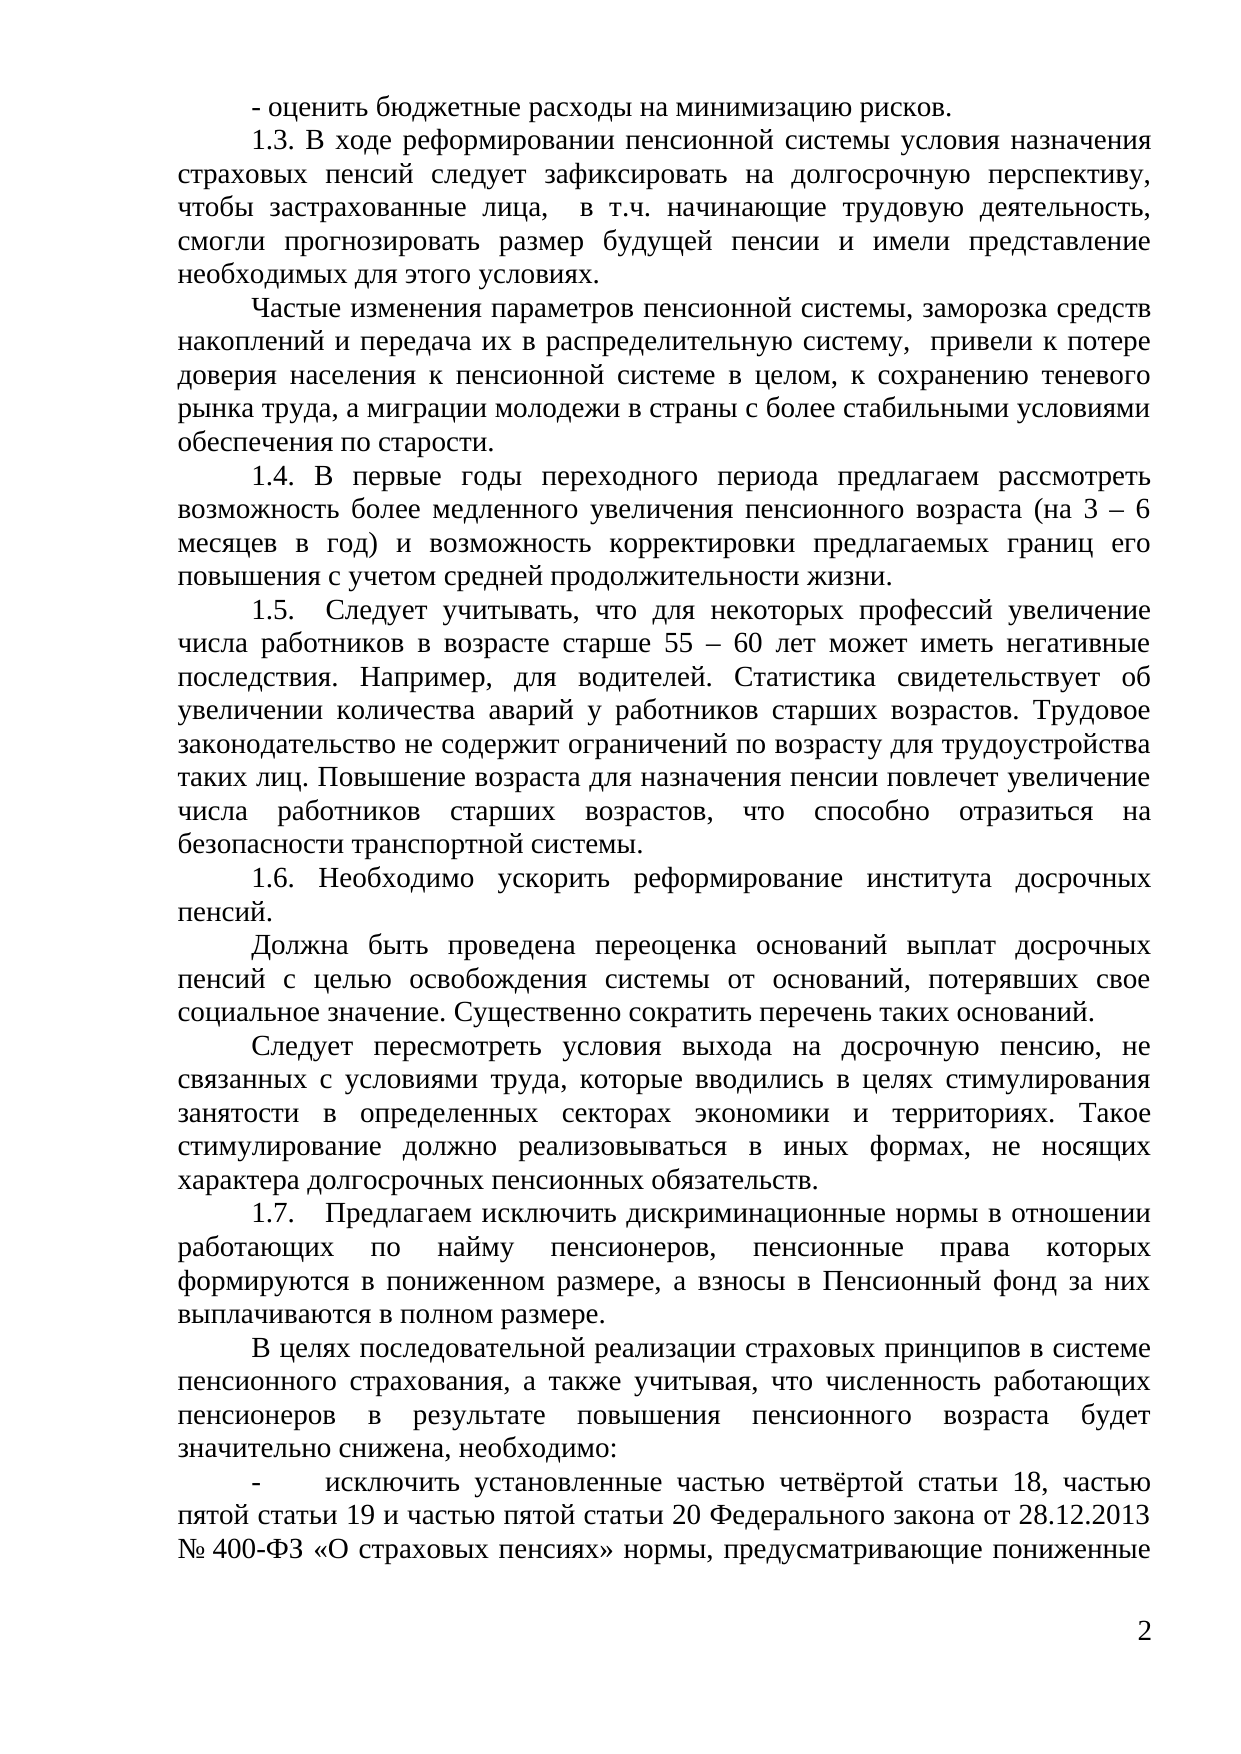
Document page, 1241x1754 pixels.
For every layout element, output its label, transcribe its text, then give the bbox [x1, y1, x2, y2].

text Должна быть проведена переоценка оснований выплат досрочных пенсий с целью освобождения системы от оснований, потерявших свое социальное значение. Существенно сократить перечень таких оснований. [177, 927, 1152, 1028]
text Частые изменения параметров пенсионной системы, заморозка средств накоплений и передача их в распределительную систему, привели к потере доверия населения к пенсионной системе в целом, к сохранению теневого рынка труда, а миграции молодежи в страны с более стабильными условиями обеспечения по старости. [177, 290, 1152, 458]
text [177, 1464, 1152, 1564]
text 1.7. Предлагаем исключить дискриминационные нормы в отношении работающих по найму пенсионеров, пенсионные права которых формируются в пониженном размере, а взносы в Пенсионный фонд за них выплачиваются в полном размере. [177, 1196, 1152, 1330]
text 1.6. Необходимо ускорить реформирование института досрочных пенсий. [177, 860, 1152, 927]
text В целях последовательной реализации страховых принципов в системе пенсионного страхования, а также учитывая, что численность работающих пенсионеров в результате повышения пенсионного возраста будет значительно снижена, необходимо: [177, 1330, 1152, 1464]
text Следует пересмотреть условия выхода на досрочную пенсию, не связанных с условиями труда, которые вводились в целях стимулирования занятости в определенных секторах экономики и территориях. Такое стимулирование должно реализовываться в иных формах, не носящих характера долгосрочных пенсионных обязательств. [177, 1028, 1152, 1196]
text 1.3. В ходе реформировании пенсионной системы условия назначения страховых пенсий следует зафиксировать на долгосрочную перспективу, чтобы застрахованные лица, в т.ч. начинающие трудовую деятельность, смогли прогнозировать размер будущей пенсии и имели представление необходимых для этого условиях. [177, 122, 1152, 290]
text - оценить бюджетные расходы на минимизацию рисков. [177, 89, 1152, 122]
text 1.4. В первые годы переходного периода предлагаем рассмотреть возможность более медленного увеличения пенсионного возраста (на 3 – 6 месяцев в год) и возможность корректировки предлагаемых границ его повышения с учетом средней продолжительности жизни. [177, 458, 1152, 592]
text 1.5. Следует учитывать, что для некоторых профессий увеличение числа работников в возрасте старше 55 – 60 лет может иметь негативные последствия. Например, для водителей. Статистика свидетельствует об увеличении количества аварий у работников старших возрастов. Трудовое законодательство не содержит ограничений по возрасту для трудоустройства таких лиц. Повышение возраста для назначения пенсии повлечет увеличение числа работников старших возрастов, что способно отразиться на безопасности транспортной системы. [177, 592, 1152, 860]
